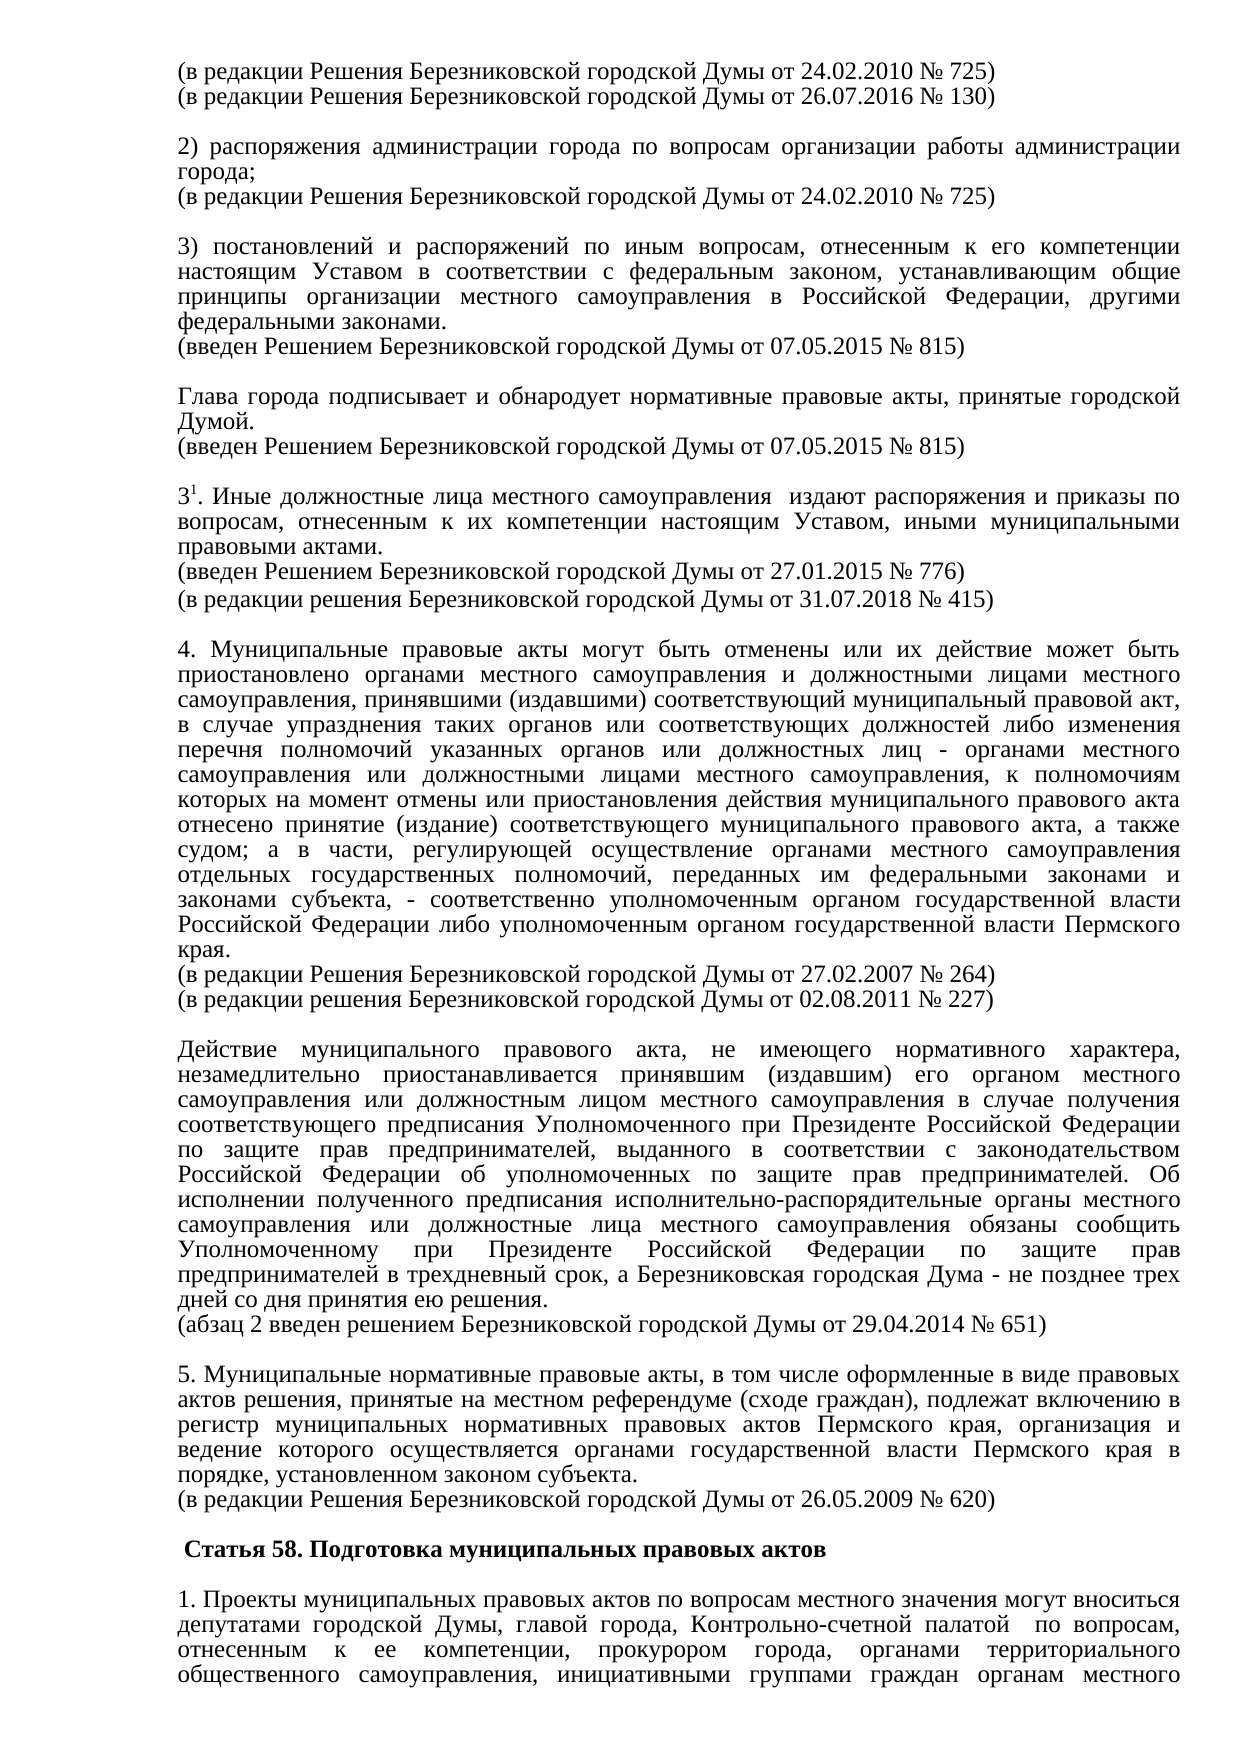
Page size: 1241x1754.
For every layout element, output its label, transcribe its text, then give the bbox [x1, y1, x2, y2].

text Действие муниципального правового акта, не имеющего нормативного характера, незамедлительно приостанавливается принявшим (издавшим) его органом местного самоуправления или должностным лицом местного самоуправления в случае получения соответствующего предписания Уполномоченного при Президенте Российской Федерации по защите прав предпринимателей, выданного в соответствии с законодательством Российской Федерации об уполномоченных по защите прав предпринимателей. Об исполнении полученного предписания исполнительно-распорядительные органы местного самоуправления или должностные лица местного самоуправления обязаны сообщить Уполномоченному при Президенте Российской Федерации по защите прав предпринимателей в трехдневный срок, а Березниковская городская Дума - не позднее трех дней со дня принятия ею решения. [177, 1038, 1181, 1313]
text (в редакции решения Березниковской городской Думы от 31.07.2018 № 415) [177, 584, 1181, 613]
text (в редакции Решения Березниковской городской Думы от 26.07.2016 № 130) [177, 84, 1181, 109]
text (в редакции решения Березниковской городской Думы от 02.08.2011 № 227) [177, 988, 1181, 1013]
text Глава города подписывает и обнародует нормативные правовые акты, принятые городской Думой. [177, 384, 1181, 434]
text (введен Решением Березниковской городской Думы от 07.05.2015 № 815) [177, 434, 1181, 459]
text (абзац 2 введен решением Березниковской городской Думы от 29.04.2014 № 651) [177, 1313, 1181, 1338]
text (в редакции Решения Березниковской городской Думы от 27.02.2007 № 264) [177, 963, 1181, 988]
text (в редакции Решения Березниковской городской Думы от 26.05.2009 № 620) [177, 1488, 1181, 1513]
text (введен Решением Березниковской городской Думы от 27.01.2015 № 776) [177, 559, 1181, 584]
text 2) распоряжения администрации города по вопросам организации работы администрации города; [177, 134, 1181, 184]
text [177, 1588, 1181, 1688]
text 31. Иные должностные лица местного самоуправления издают распоряжения и приказы по вопросам, отнесенным к их компетенции настоящим Уставом, иными муниципальными правовыми актами. [177, 484, 1181, 559]
text (введен Решением Березниковской городской Думы от 07.05.2015 № 815) [177, 334, 1181, 359]
text (в редакции Решения Березниковской городской Думы от 24.02.2010 № 725) [177, 184, 1181, 209]
text 4. Муниципальные правовые акты могут быть отменены или их действие может быть приостановлено органами местного самоуправления и должностными лицами местного самоуправления, принявшими (издавшими) соответствующий муниципальный правовой акт, в случае упразднения таких органов или соответствующих должностей либо изменения перечня полномочий указанных органов или должностных лиц - органами местного самоуправления или должностными лицами местного самоуправления, к полномочиям которых на момент отмены или приостановления действия муниципального правового акта отнесено принятие (издание) соответствующего муниципального правового акта, а также судом; а в части, регулирующей осуществление органами местного самоуправления отдельных государственных полномочий, переданных им федеральными законами и законами субъекта, - соответственно уполномоченным органом государственной власти Российской Федерации либо уполномоченным органом государственной власти Пермского края. [177, 638, 1181, 963]
text Статья 58. Подготовка муниципальных правовых актов [177, 1538, 1181, 1563]
text (в редакции Решения Березниковской городской Думы от 24.02.2010 № 725) [177, 59, 1181, 84]
text 3) постановлений и распоряжений по иным вопросам, отнесенным к его компетенции настоящим Уставом в соответствии с федеральным законом, устанавливающим общие принципы организации местного самоуправления в Российской Федерации, другими федеральными законами. [177, 234, 1181, 334]
text 5. Муниципальные нормативные правовые акты, в том числе оформленные в виде правовых актов решения, принятые на местном референдуме (сходе граждан), подлежат включению в регистр муниципальных нормативных правовых актов Пермского края, организация и ведение которого осуществляется органами государственной власти Пермского края в порядке, установленном законом субъекта. [177, 1363, 1181, 1488]
